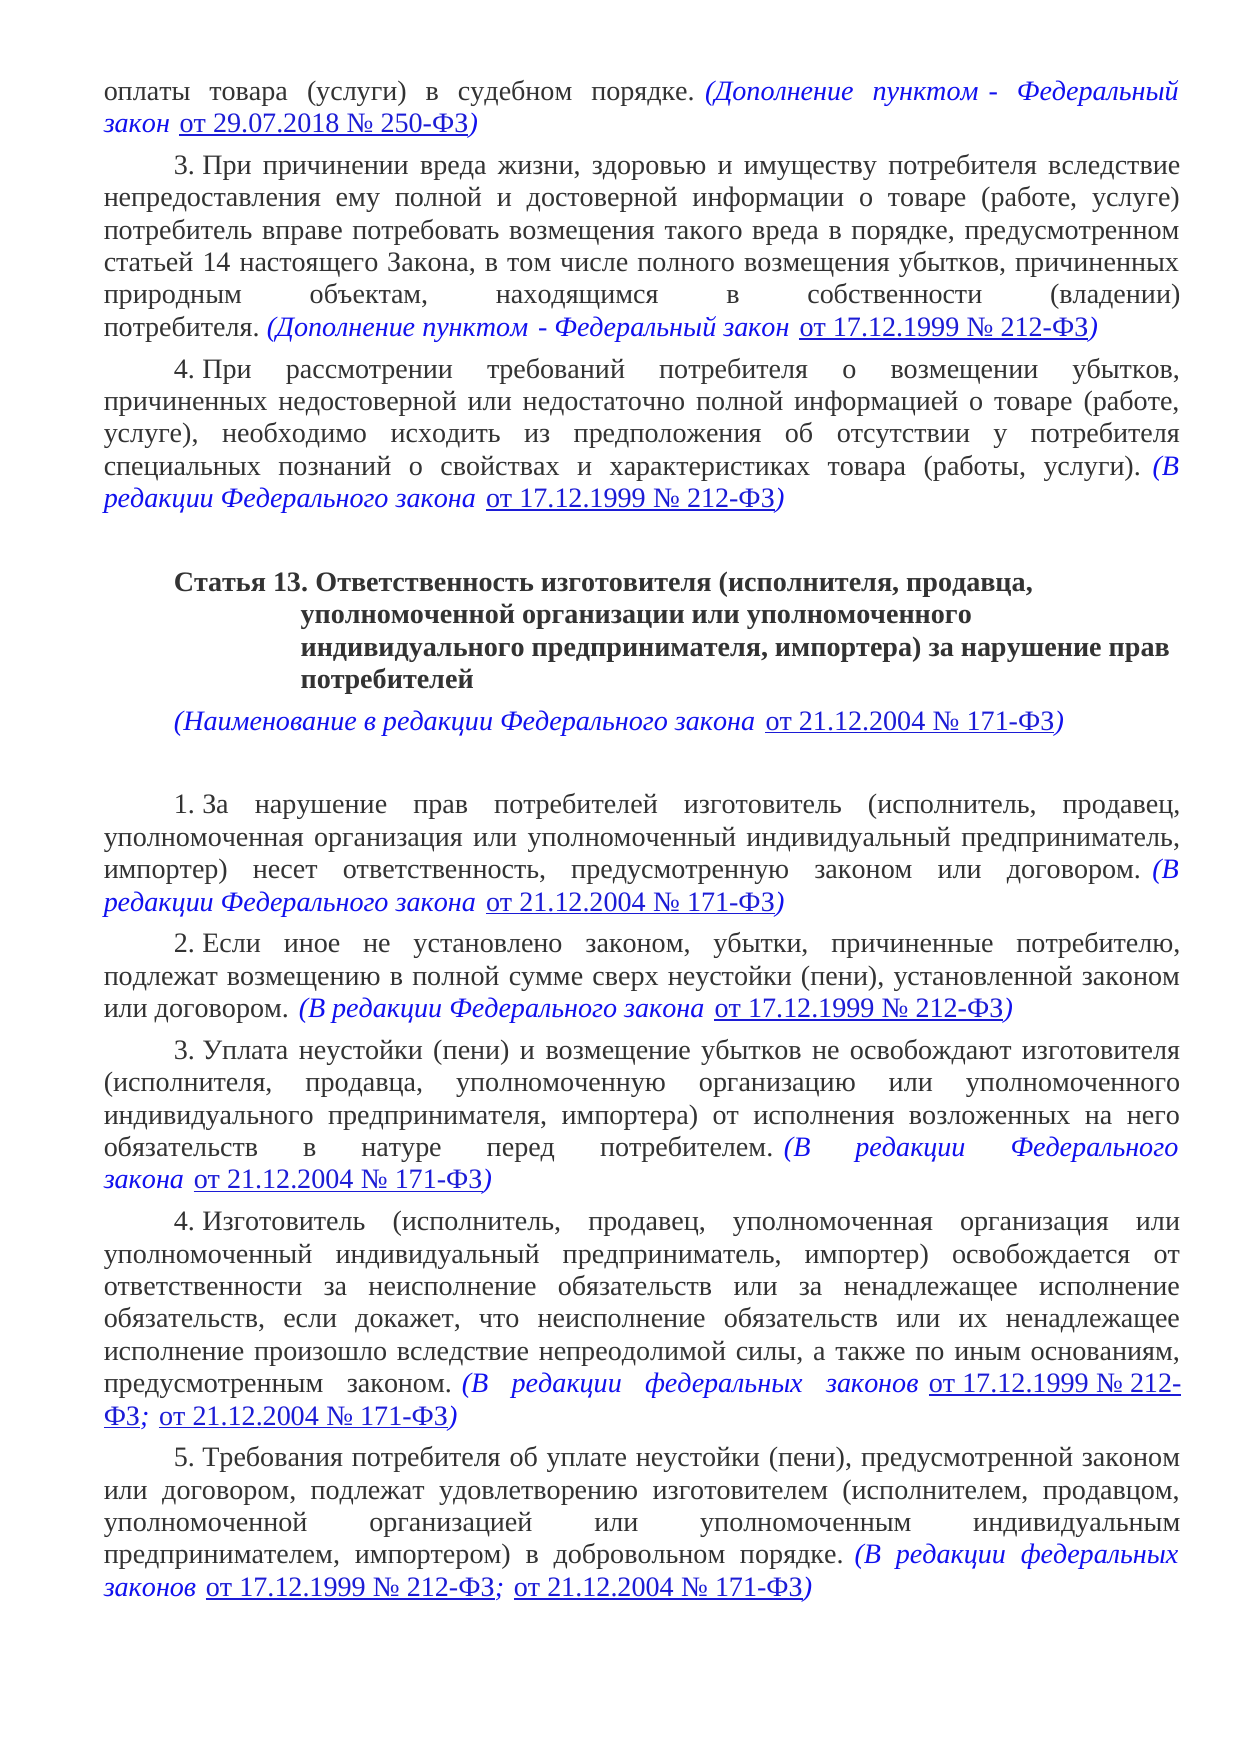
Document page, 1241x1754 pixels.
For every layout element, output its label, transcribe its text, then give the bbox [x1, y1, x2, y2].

text 2. Если иное не установлено законом, убытки, причиненные потребителю, подлежат возмещению в полной сумме сверх неустойки (пени), установленной законом или договором. (В редакции Федерального закона от 17.12.1999 № 212-ФЗ) [103, 926, 1181, 1023]
text (Наименование в редакции Федерального закона от 21.12.2004 № 171-ФЗ) [174, 704, 1181, 736]
text 1. За нарушение прав потребителей изготовитель (исполнитель, продавец, уполномоченная организация или уполномоченный индивидуальный предприниматель, импортер) несет ответственность, предусмотренную законом или договором. (В редакции Федерального закона от 21.12.2004 № 171-ФЗ) [103, 787, 1181, 917]
text 4. Изготовитель (исполнитель, продавец, уполномоченная организация или уполномоченный индивидуальный предприниматель, импортер) освобождается от ответственности за неисполнение обязательств или за ненадлежащее исполнение обязательств, если докажет, что неисполнение обязательств или их ненадлежащее исполнение произошло вследствие непреодолимой силы, а также по иным основаниям, предусмотренным законом. (В редакции федеральных законов от 17.12.1999 № 212-ФЗ; от 21.12.2004 № 171-ФЗ) [103, 1204, 1181, 1431]
text 4. При рассмотрении требований потребителя о возмещении убытков, причиненных недостоверной или недостаточно полной информацией о товаре (работе, услуге), необходимо исходить из предположения об отсутствии у потребителя специальных познаний о свойствах и характеристиках товара (работы, услуги). (В редакции Федерального закона от 17.12.1999 № 212-ФЗ) [103, 352, 1181, 514]
text 3. Уплата неустойки (пени) и возмещение убытков не освобождают изготовителя (исполнителя, продавца, уполномоченную организацию или уполномоченного индивидуального предпринимателя, импортера) от исполнения возложенных на него обязательств в натуре перед потребителем. (В редакции Федерального закона от 21.12.2004 № 171-ФЗ) [103, 1033, 1181, 1195]
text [103, 74, 1181, 139]
text 5. Требования потребителя об уплате неустойки (пени), предусмотренной законом или договором, подлежат удовлетворению изготовителем (исполнителем, продавцом, уполномоченной организацией или уполномоченным индивидуальным предпринимателем, импортером) в добровольном порядке. (В редакции федеральных законов от 17.12.1999 № 212-ФЗ; от 21.12.2004 № 171-ФЗ) [103, 1440, 1181, 1602]
text 3. При причинении вреда жизни, здоровью и имуществу потребителя вследствие непредоставления ему полной и достоверной информации о товаре (работе, услуге) потребитель вправе потребовать возмещения такого вреда в порядке, предусмотренном статьей 14 настоящего Закона, в том числе полного возмещения убытков, причиненных природным объектам, находящимся в собственности (владении) потребителя. (Дополнение пунктом - Федеральный закон от 17.12.1999 № 212-ФЗ) [103, 148, 1181, 342]
text Статья 13. Ответственность изготовителя (исполнителя, продавца, уполномоченной организации или уполномоченного индивидуального предпринимателя, импортера) за нарушение прав потребителей [174, 565, 1181, 694]
